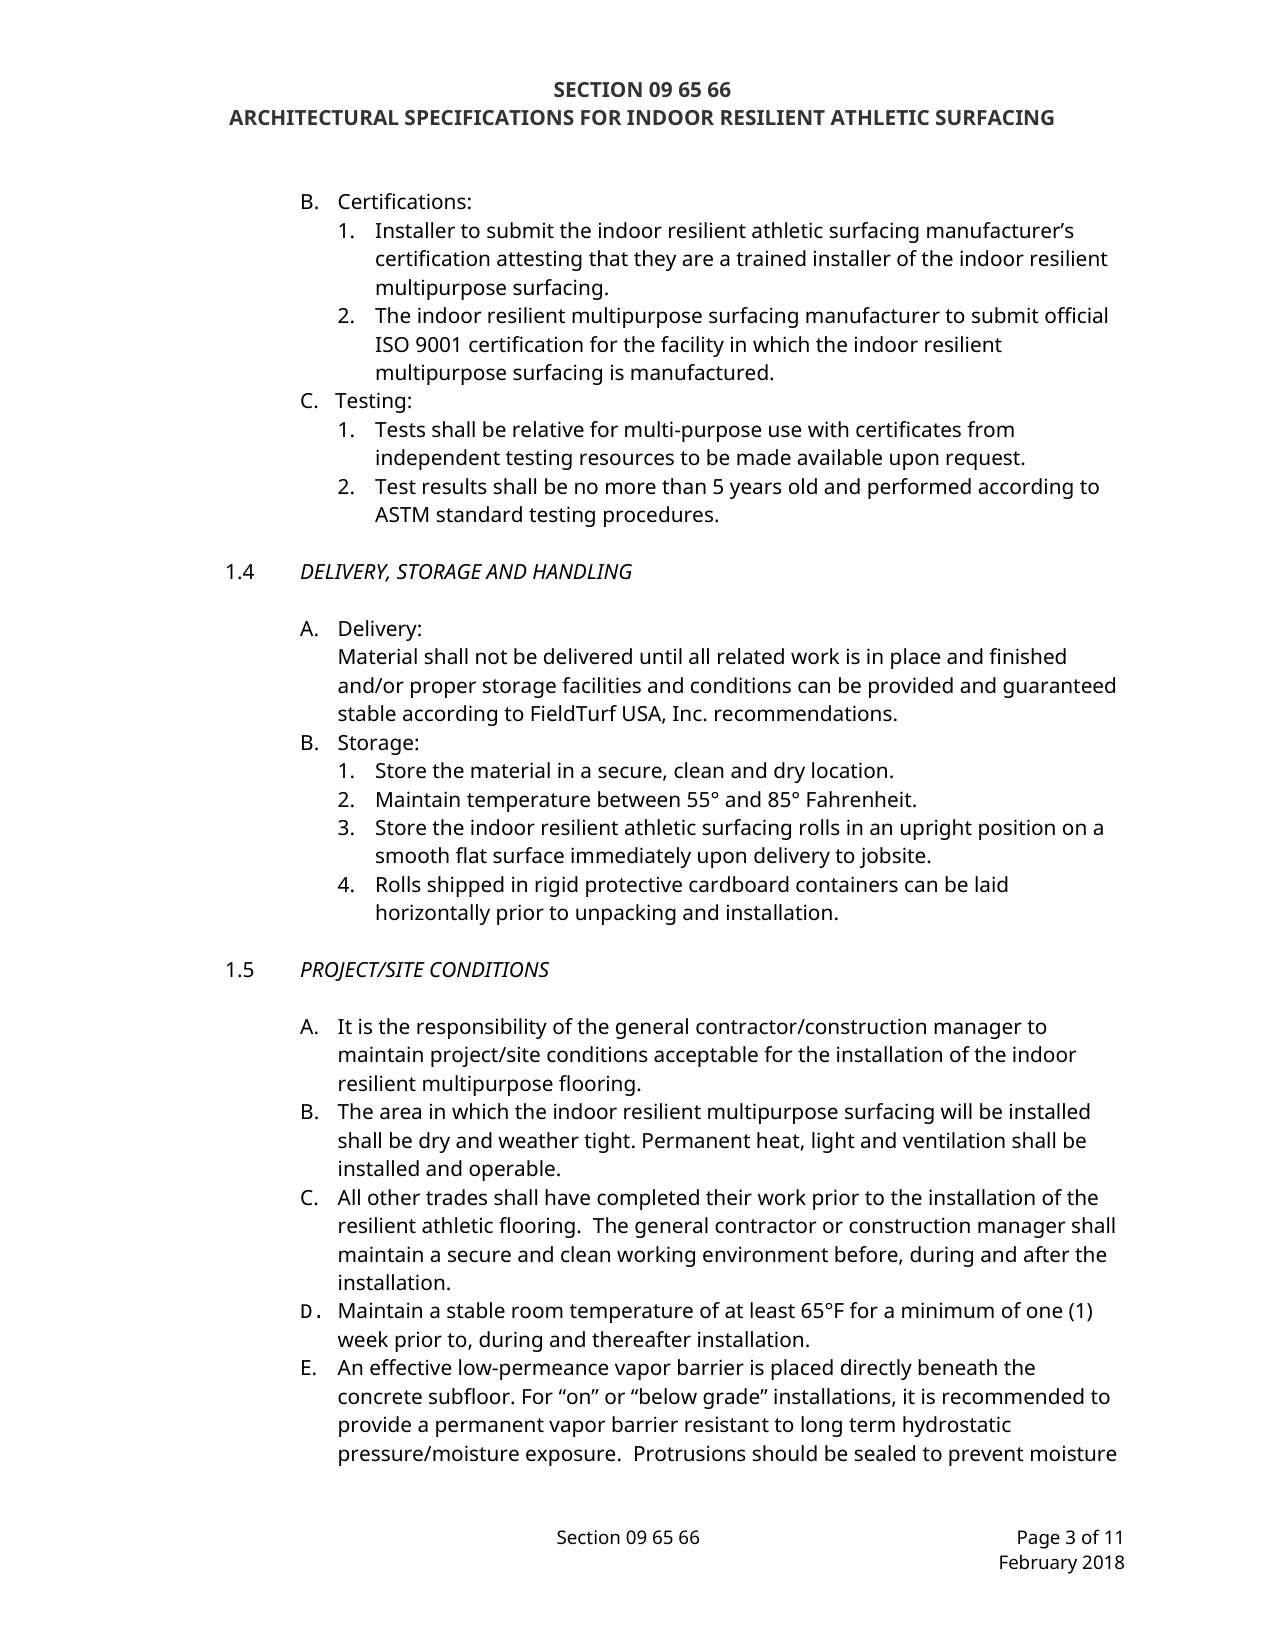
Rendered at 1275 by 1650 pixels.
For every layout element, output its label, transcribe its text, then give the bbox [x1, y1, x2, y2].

subtitle Store the indoor resilient athletic surfacing rolls in an upright position on a smooth flat surface immediately upon delivery to jobsite. [337, 813, 1125, 870]
list It is the responsibility of the general contractor/construction manager to maintain project/site conditions acceptable for the installation of the indoor resilient multipurpose flooring. [300, 1012, 1125, 1097]
list The area in which the indoor resilient multipurpose surfacing will be installed shall be dry and weather tight. Permanent heat, light and ventilation shall be installed and operable. [300, 1097, 1125, 1183]
subtitle Store the material in a secure, clean and dry location. [337, 756, 1125, 785]
subtitle The indoor resilient multipurpose surfacing manufacturer to submit official ISO 9001 certification for the facility in which the indoor resilient multipurpose surfacing is manufactured. [337, 301, 1125, 387]
subtitle C. Testing: [300, 387, 1125, 415]
subtitle Storage: [300, 728, 1125, 756]
subtitle Tests shall be relative for multi-purpose use with certificates from independent testing resources to be made available upon request. [337, 415, 1125, 472]
list DELIVERY, STORAGE AND HANDLING [225, 557, 1125, 586]
list All other trades shall have completed their work prior to the installation of the resilient athletic flooring. The general contractor or construction manager shall maintain a secure and clean working environment before, during and after the installation. [300, 1183, 1125, 1297]
subtitle Delivery: Material shall not be delivered until all related work is in place and finished and/or proper storage facilities and conditions can be provided and guaranteed stable according to FieldTurf USA, Inc. recommendations. [300, 614, 1125, 728]
list Maintain a stable room temperature of at least 65°F for a minimum of one (1) week prior to, during and thereafter installation. [300, 1297, 1125, 1353]
subtitle Rolls shipped in rigid protective cardboard containers can be laid horizontally prior to unpacking and installation. [337, 870, 1125, 927]
subtitle Maintain temperature between 55° and 85° Fahrenheit. [337, 785, 1125, 813]
subtitle Installer to submit the indoor resilient athletic surfacing manufacturer’s certification attesting that they are a trained installer of the indoor resilient multipurpose surfacing. [337, 216, 1125, 301]
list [300, 1353, 1125, 1467]
list PROJECT/SITE CONDITIONS [225, 955, 1125, 984]
subtitle Test results shall be no more than 5 years old and performed according to ASTM standard testing procedures. [337, 472, 1125, 529]
subtitle Certifications: [300, 187, 1125, 216]
